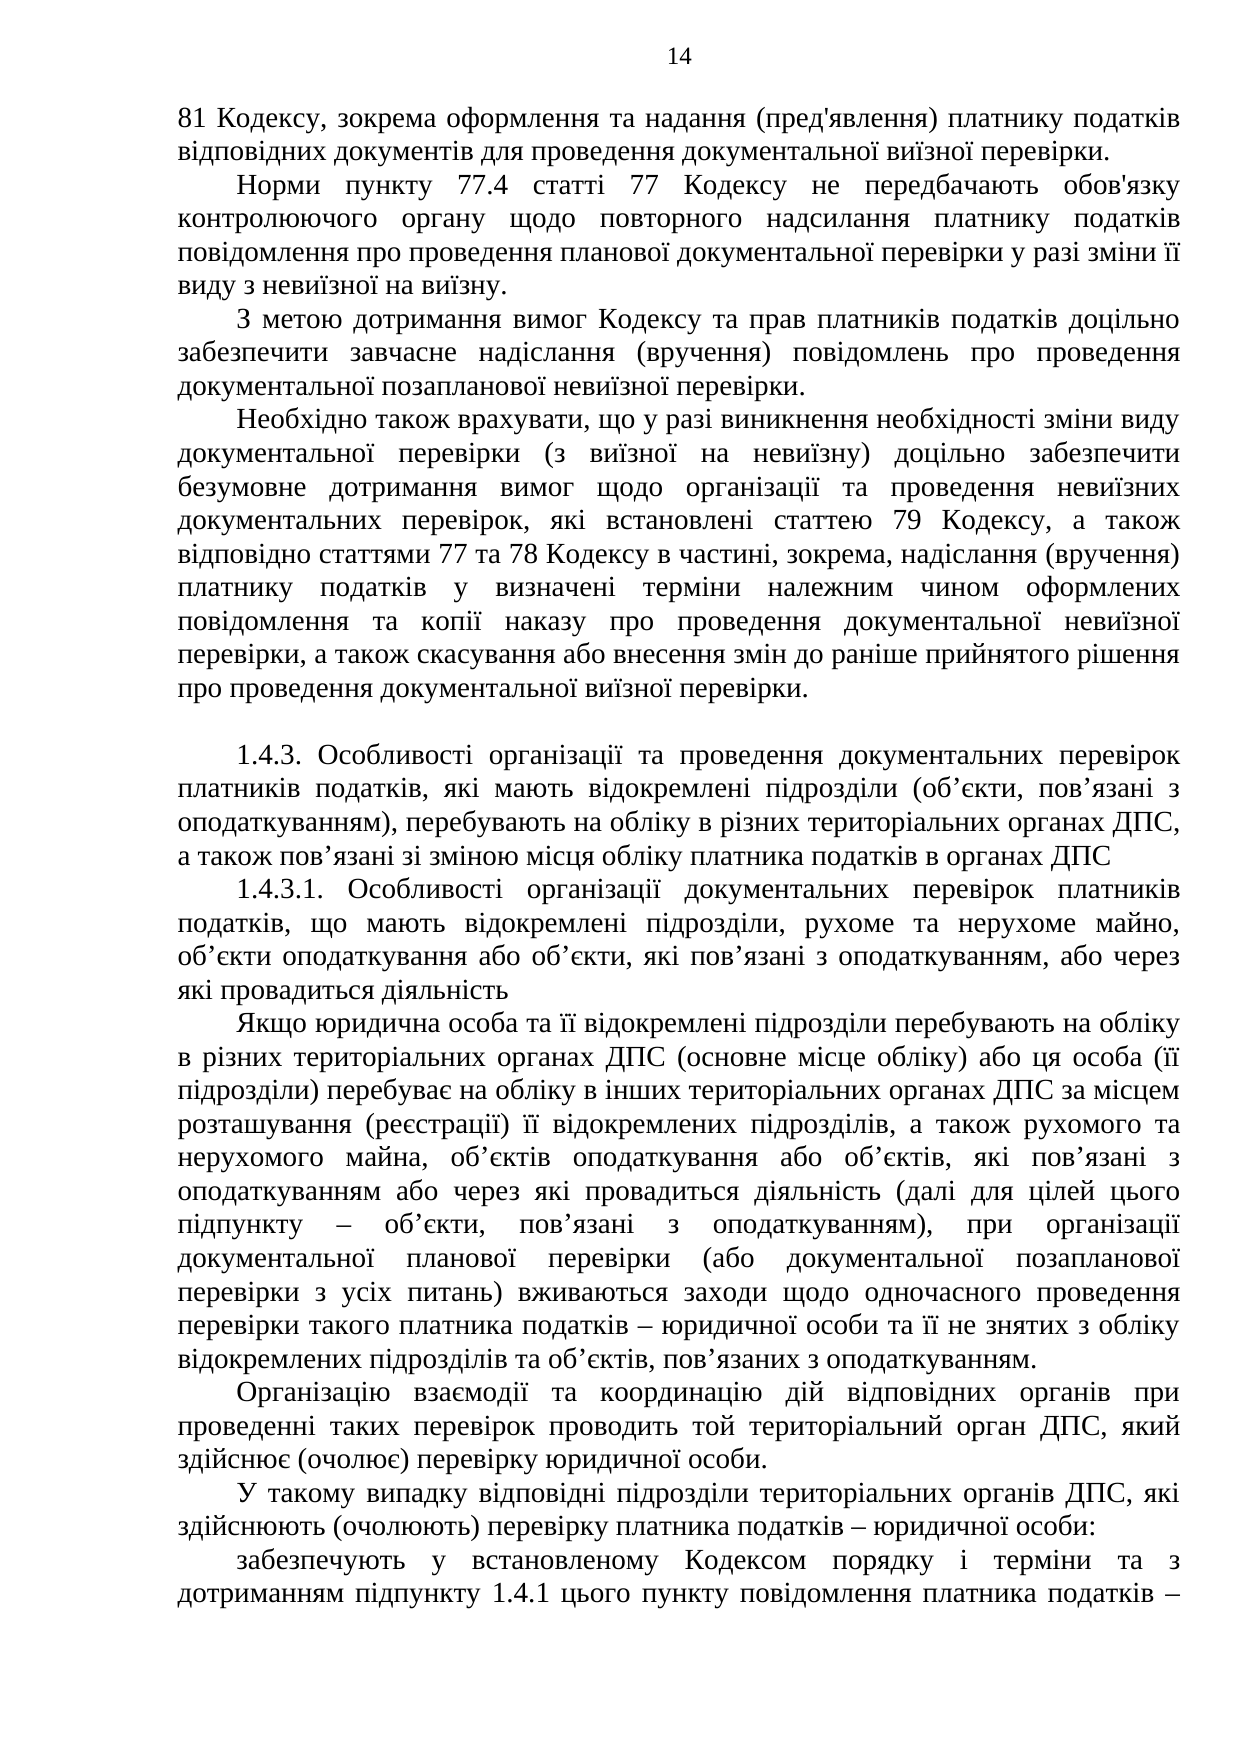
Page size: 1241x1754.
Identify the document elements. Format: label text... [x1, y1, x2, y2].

text 1.4.3. Особливості організації та проведення документальних перевірок платників податків, які мають відокремлені підрозділи (об’єкти, пов’язані з оподаткуванням), перебувають на обліку в різних територіальних органах ДПС, а також пов’язані зі зміною місця обліку платника податків в органах ДПС [177, 737, 1181, 871]
text Організацію взаємодії та координацію дій відповідних органів при проведенні таких перевірок проводить той територіальний орган ДПС, який здійснює (очолює) перевірку юридичної особи. [177, 1374, 1181, 1475]
text У такому випадку відповідні підрозділи територіальних органів ДПС, які здійснюють (очолюють) перевірку платника податків – юридичної особи: [177, 1475, 1181, 1542]
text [177, 100, 1181, 167]
text Необхідно також врахувати, що у разі виникнення необхідності зміни виду документальної перевірки (з виїзної на невиїзну) доцільно забезпечити безумовне дотримання вимог щодо організації та проведення невиїзних документальних перевірок, які встановлені статтею 79 Кодексу, а також відповідно статтями 77 та 78 Кодексу в частині, зокрема, надіслання (вручення) платнику податків у визначені терміни належним чином оформлених повідомлення та копії наказу про проведення документальної невиїзної перевірки, а також скасування або внесення змін до раніше прийнятого рішення про проведення документальної виїзної перевірки. [177, 402, 1181, 703]
text Норми пункту 77.4 статті 77 Кодексу не передбачають обов'язку контролюючого органу щодо повторного надсилання платнику податків повідомлення про проведення планової документальної перевірки у разі зміни її виду з невиїзної на виїзну. [177, 167, 1181, 301]
text Якщо юридична особа та її відокремлені підрозділи перебувають на обліку в різних територіальних органах ДПС (основне місце обліку) або ця особа (її підрозділи) перебуває на обліку в інших територіальних органах ДПС за місцем розташування (реєстрації) її відокремлених підрозділів, а також рухомого та нерухомого майна, об’єктів оподаткування або об’єктів, які пов’язані з оподаткуванням або через які провадиться діяльність (далі для цілей цього підпункту – об’єкти, пов’язані з оподаткуванням), при організації документальної планової перевірки (або документальної позапланової перевірки з усіх питань) вживаються заходи щодо одночасного проведення перевірки такого платника податків – юридичної особи та її не знятих з обліку відокремлених підрозділів та об’єктів, пов’язаних з оподаткуванням. [177, 1005, 1181, 1374]
text 1.4.3.1. Особливості організації документальних перевірок платників податків, що мають відокремлені підрозділи, рухоме та нерухоме майно, об’єкти оподаткування або об’єкти, які пов’язані з оподаткуванням, або через які провадиться діяльність [177, 871, 1181, 1005]
text З метою дотримання вимог Кодексу та прав платників податків доцільно забезпечити завчасне надіслання (вручення) повідомлень про проведення документальної позапланової невиїзної перевірки. [177, 301, 1181, 402]
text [177, 1542, 1181, 1609]
